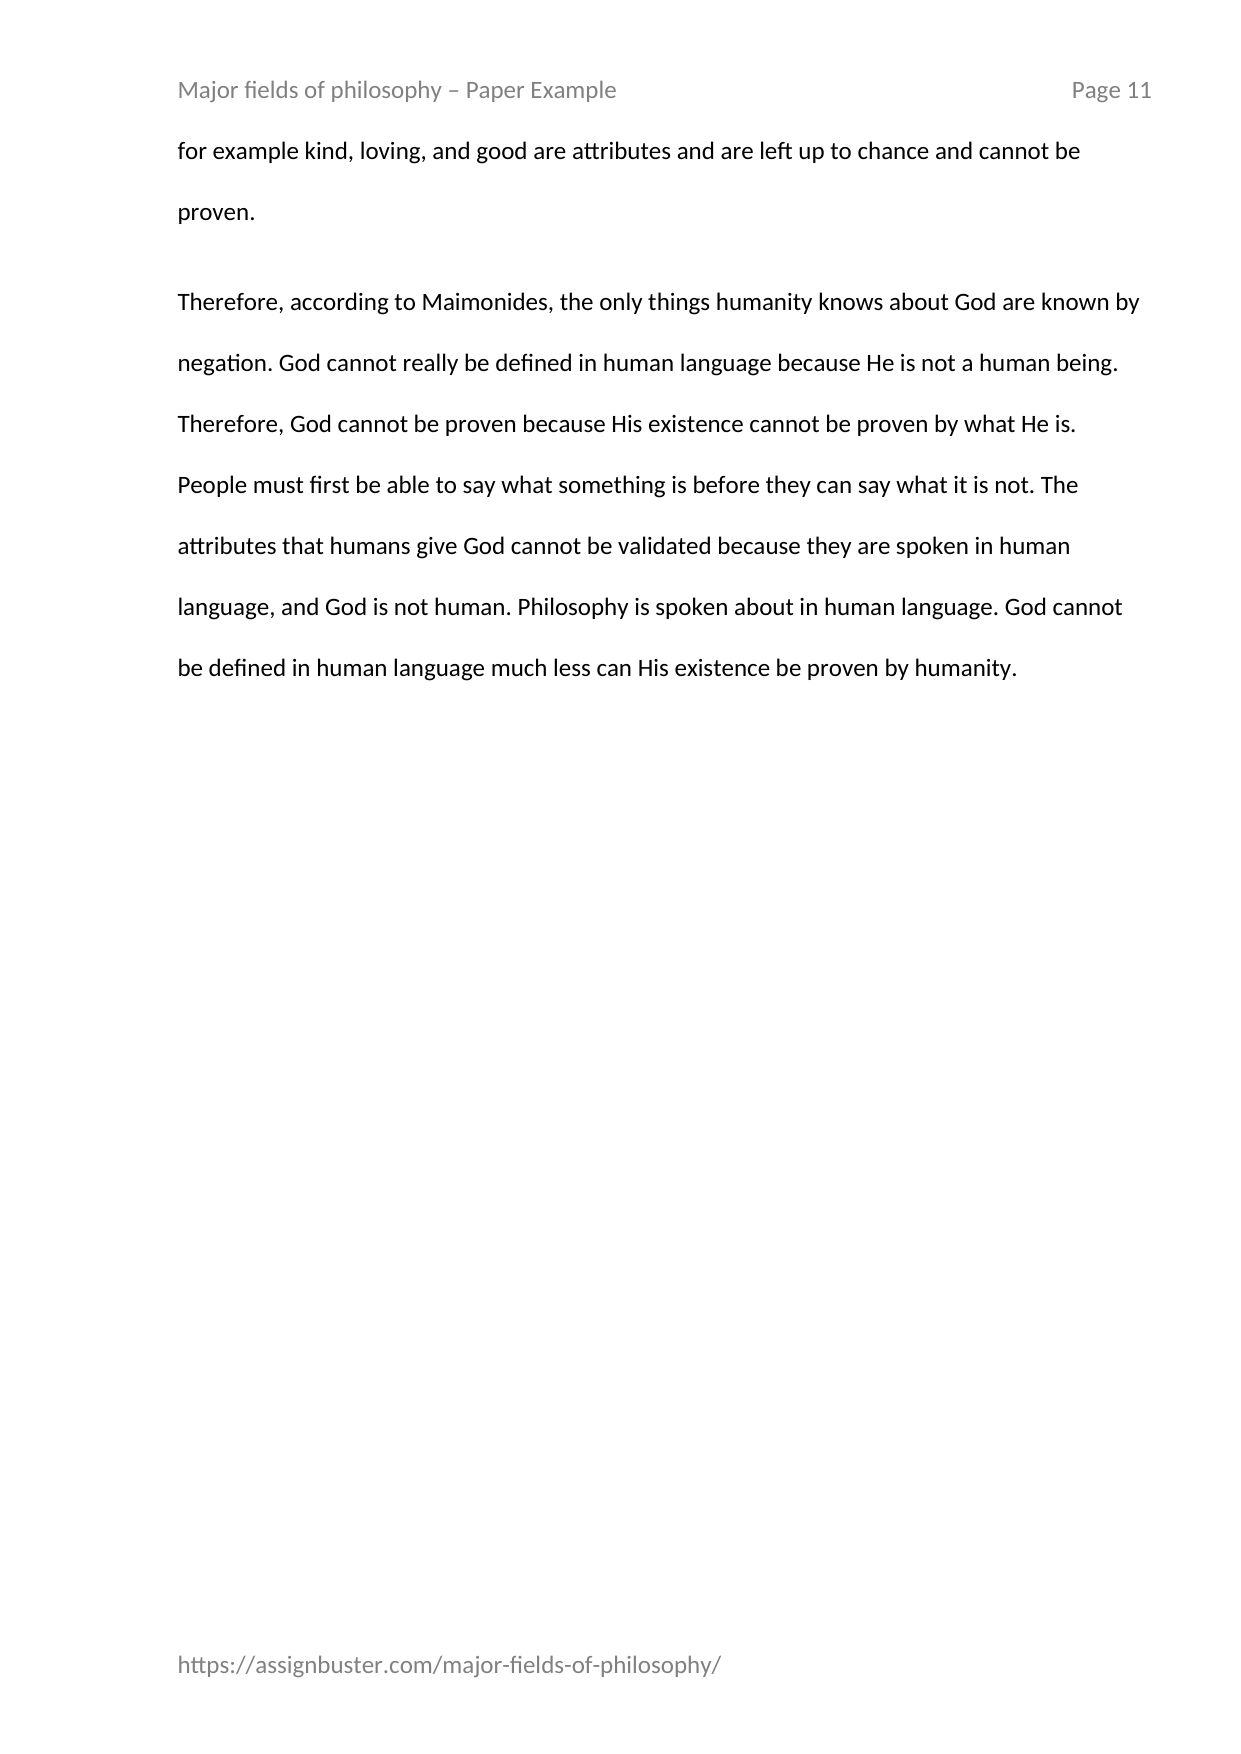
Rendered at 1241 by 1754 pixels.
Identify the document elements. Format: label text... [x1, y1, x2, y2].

text Therefore, according to Maimonides, the only things humanity knows about God are known by negation. God cannot really be defined in human language because He is not a human being. Therefore, God cannot be proven because His existence cannot be proven by what He is. People must first be able to say what something is before they can say what it is not. The attributes that humans give God cannot be validated because they are spoken in human language, and God is not human. Philosophy is spoken about in human language. God cannot be defined in human language much less can His existence be proven by humanity. [177, 286, 1152, 683]
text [177, 135, 1152, 226]
